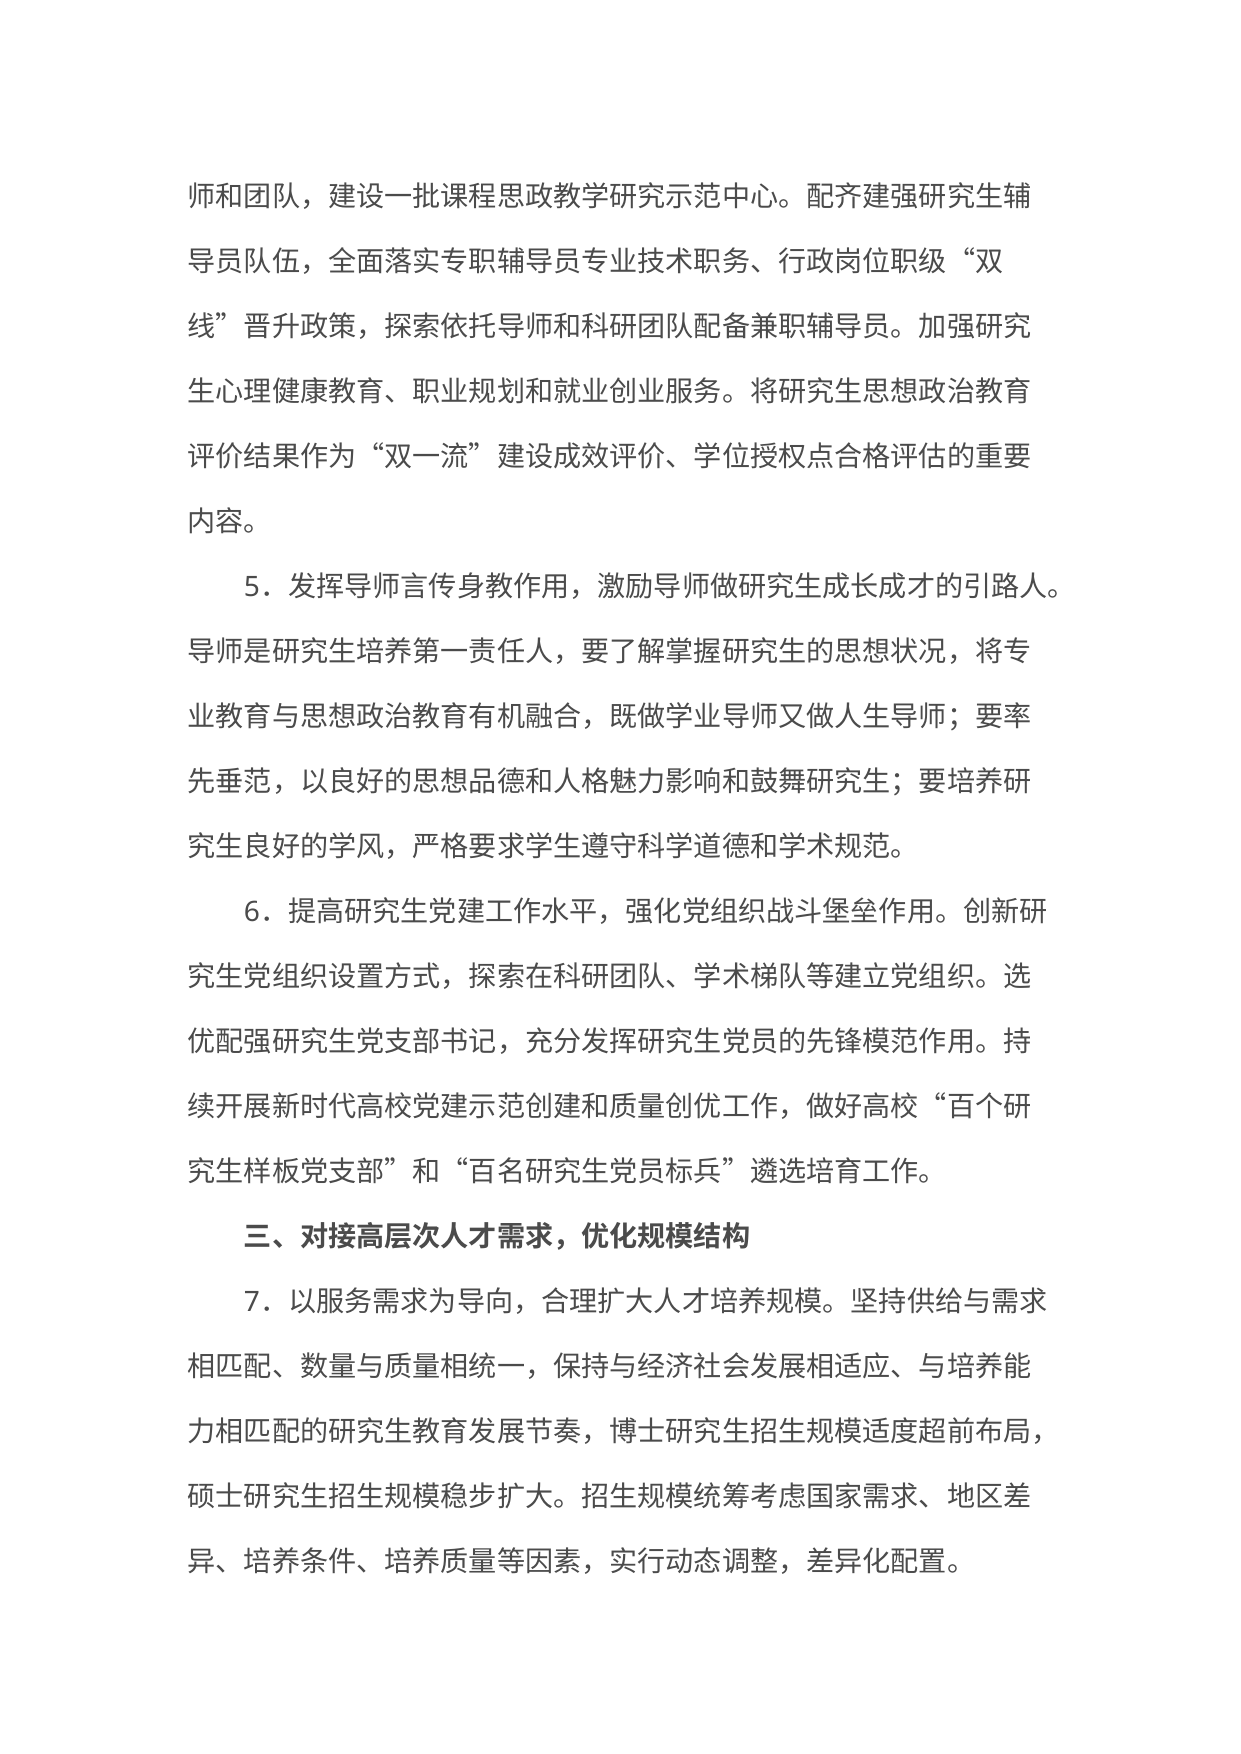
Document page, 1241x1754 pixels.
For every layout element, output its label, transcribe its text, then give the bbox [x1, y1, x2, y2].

text 5．发挥导师言传身教作用，激励导师做研究生成长成才的引路人。导师是研究生培养第一责任人，要了解掌握研究生的思想状况，将专业教育与思想政治教育有机融合，既做学业导师又做人生导师；要率先垂范，以良好的思想品德和人格魅力影响和鼓舞研究生；要培养研究生良好的学风，严格要求学生遵守科学道德和学术规范。 [187, 552, 1053, 877]
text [187, 162, 1053, 552]
text 三、对接高层次人才需求，优化规模结构 [187, 1202, 1053, 1267]
text 7．以服务需求为导向，合理扩大人才培养规模。坚持供给与需求相匹配、数量与质量相统一，保持与经济社会发展相适应、与培养能力相匹配的研究生教育发展节奏，博士研究生招生规模适度超前布局，硕士研究生招生规模稳步扩大。招生规模统筹考虑国家需求、地区差异、培养条件、培养质量等因素，实行动态调整，差异化配置。 [187, 1267, 1053, 1592]
text 6．提高研究生党建工作水平，强化党组织战斗堡垒作用。创新研究生党组织设置方式，探索在科研团队、学术梯队等建立党组织。选优配强研究生党支部书记，充分发挥研究生党员的先锋模范作用。持续开展新时代高校党建示范创建和质量创优工作，做好高校“百个研究生样板党支部”和“百名研究生党员标兵”遴选培育工作。 [187, 877, 1053, 1202]
